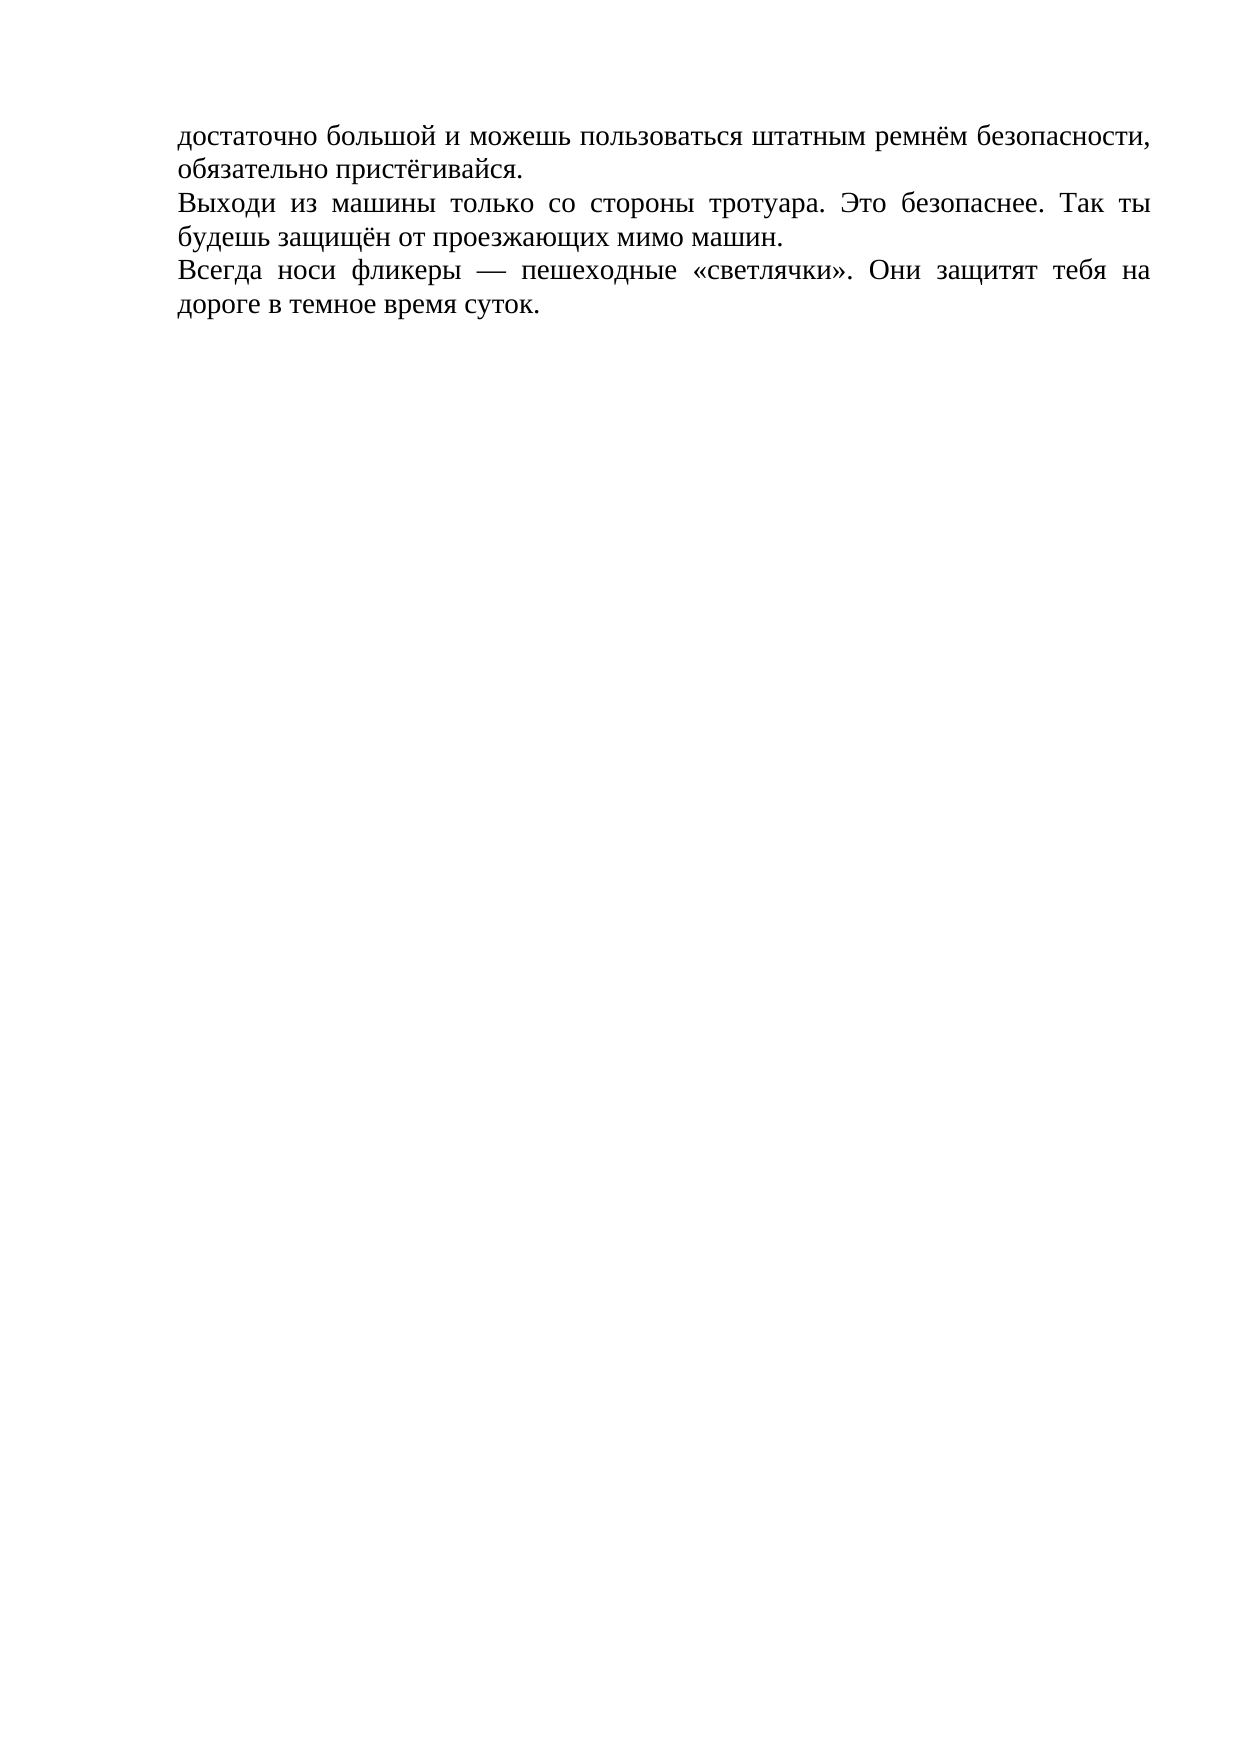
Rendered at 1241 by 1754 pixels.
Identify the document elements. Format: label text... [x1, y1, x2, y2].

text Выходи из машины только со стороны тротуара. Это безопаснее. Так ты будешь защищён от проезжающих мимо машин. [177, 185, 1152, 252]
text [177, 118, 1152, 185]
text Всегда носи фликеры — пешеходные «светлячки». Они защитят тебя на дороге в темное время суток. [177, 252, 1152, 319]
